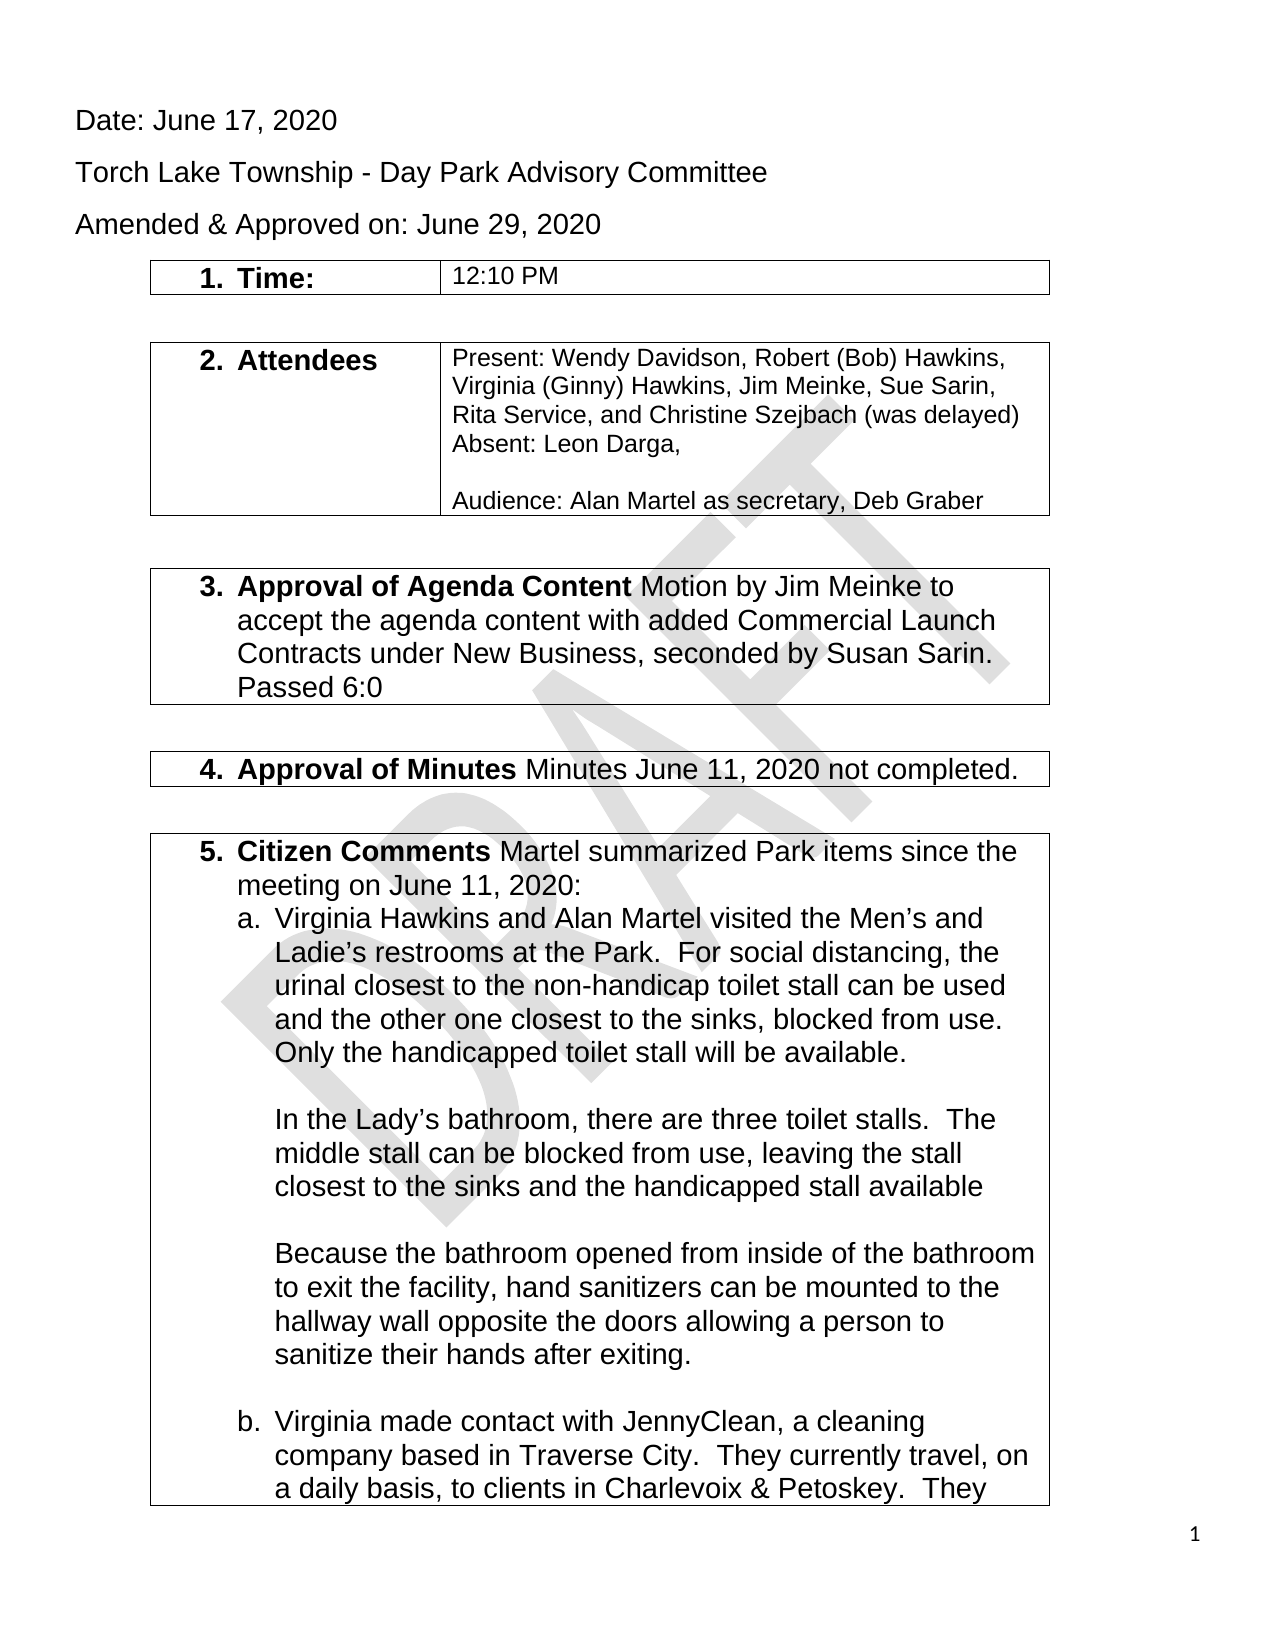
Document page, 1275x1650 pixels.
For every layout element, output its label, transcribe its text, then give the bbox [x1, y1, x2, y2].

table_header Present: Wendy Davidson, Robert (Bob) Hawkins, Virginia (Ginny) Hawkins, Jim Meinke, Sue Sarin, Rita Service, and Christine Szejbach (was delayed) Absent: Leon Darga, Audience: Alan Martel as secretary, Deb Graber [441, 343, 1049, 515]
text Amended & Approved on: June 29, 2020 [75, 207, 1200, 241]
table_header Time: [151, 261, 440, 294]
table_header Approval of Minutes Minutes June 11, 2020 not completed. [151, 752, 1049, 786]
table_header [151, 834, 1049, 1505]
table_header Approval of Agenda Content Motion by Jim Meinke to accept the agenda content with added Commercial Launch Contracts under New Business, seconded by Susan Sarin. Passed 6:0 [151, 569, 1049, 703]
text Torch Lake Township - Day Park Advisory Committee [75, 155, 1200, 189]
table_header Attendees [151, 343, 440, 515]
table_header 12:10 PM [441, 261, 1049, 294]
text Date: June 17, 2020 [75, 103, 1200, 137]
